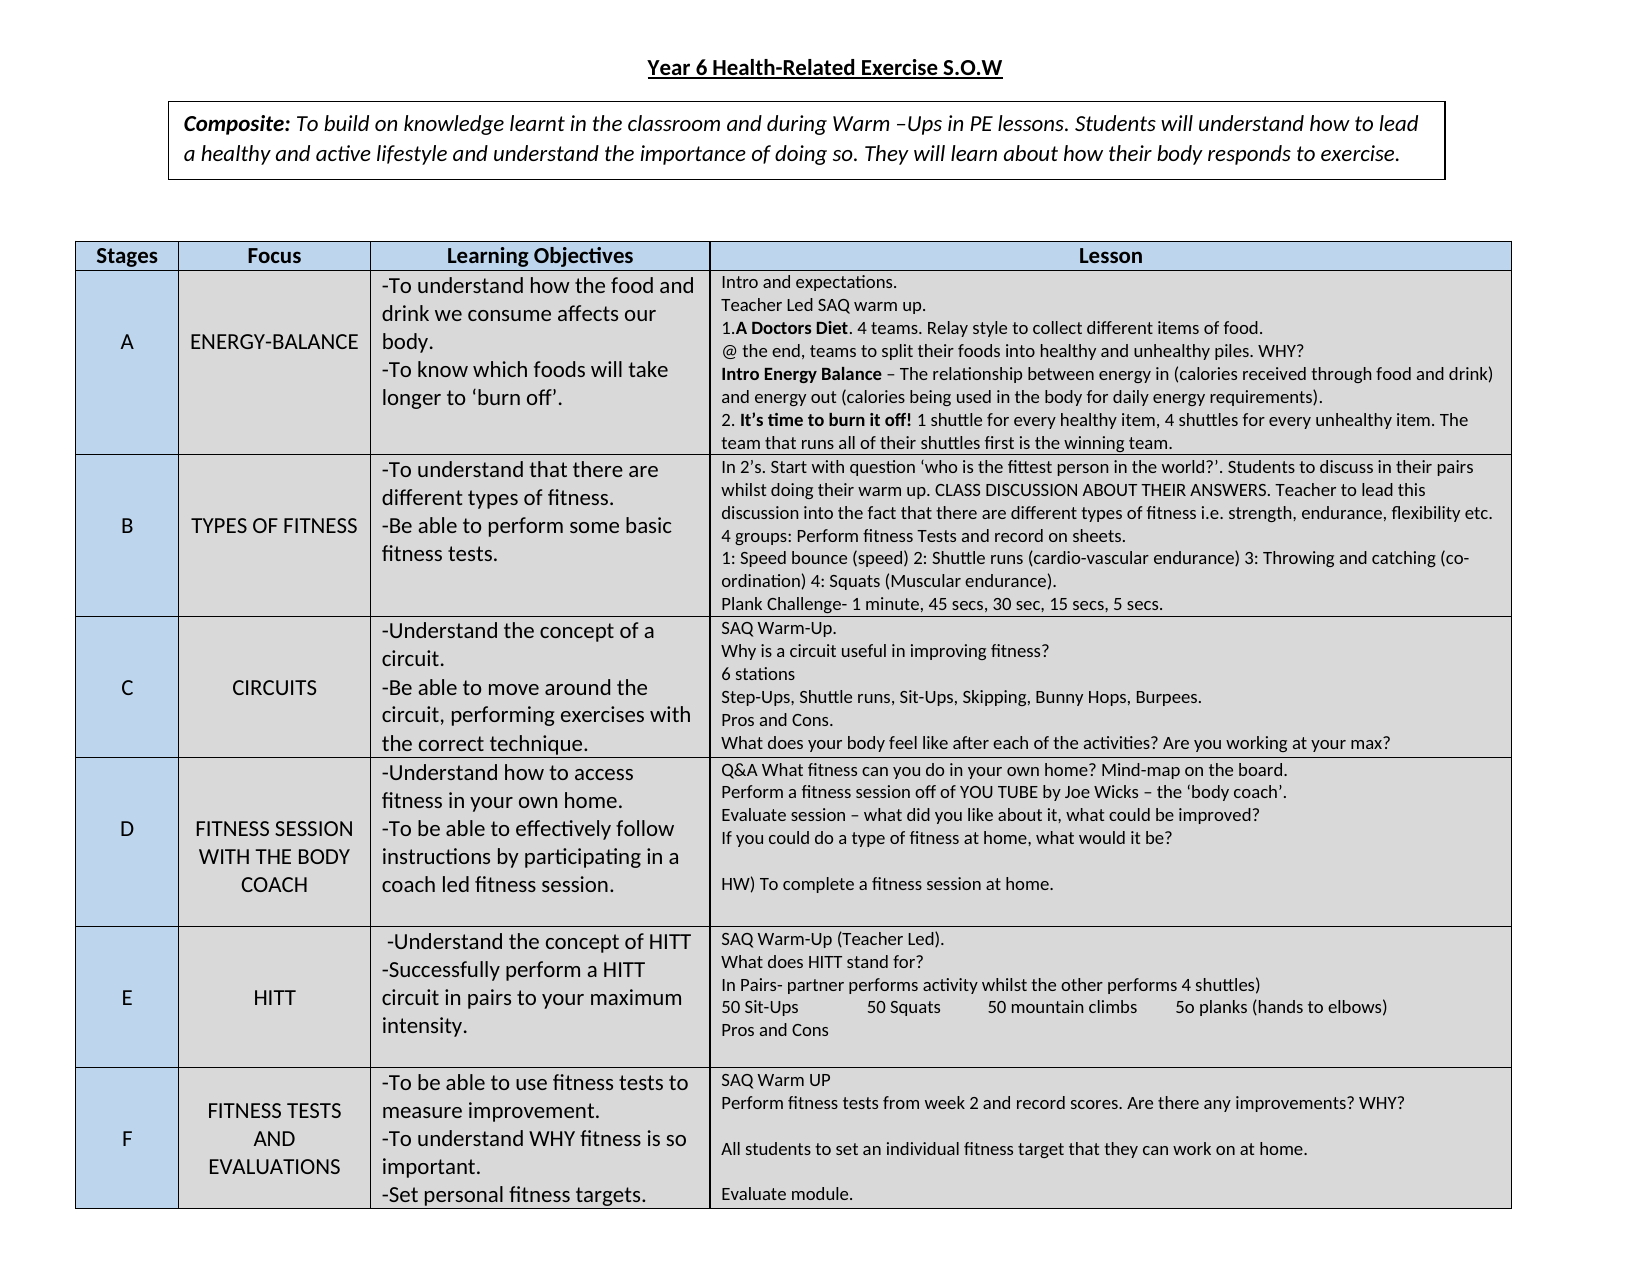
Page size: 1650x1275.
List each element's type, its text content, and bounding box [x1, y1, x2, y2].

table_header Focus [179, 242, 370, 270]
table_cell FITNESS TESTS AND EVALUATIONS [179, 1068, 370, 1208]
table_cell B [76, 455, 178, 616]
table_cell SAQ Warm UP Perform fitness tests from week 2 and record scores. Are there any improvements? WHY? All students to set an individual fitness target that they can work on at home. Evaluate module. [711, 1068, 1511, 1208]
table_header Stages [76, 242, 178, 270]
table_cell Intro and expectations. Teacher Led SAQ warm up. 1.A Doctors Diet. 4 teams. Relay style to collect different items of food. @ the end, teams to split their foods into healthy and unhealthy piles. WHY? Intro Energy Balance – The relationship between energy in (calories received through food and drink) and energy out (calories being used in the body for daily energy requirements). 2. It’s time to burn it off! 1 shuttle for every healthy item, 4 shuttles for every unhealthy item. The team that runs all of their shuttles first is the winning team. [711, 271, 1511, 454]
text Year 6 Health-Related Exercise S.O.W [75, 53, 1575, 81]
table_cell FITNESS SESSION WITH THE BODY COACH [179, 758, 370, 926]
table_cell F [76, 1068, 178, 1208]
table_cell -To understand how the food and drink we consume affects our body. -To know which foods will take longer to ‘burn off’. [371, 271, 709, 454]
table_cell -To understand that there are different types of fitness. -Be able to perform some basic fitness tests. [371, 455, 709, 616]
table_cell E [76, 927, 178, 1067]
table_cell -To be able to use fitness tests to measure improvement. -To understand WHY fitness is so important. -Set personal fitness targets. [371, 1068, 709, 1208]
table_cell Q&A What fitness can you do in your own home? Mind-map on the board. Perform a fitness session off of YOU TUBE by Joe Wicks – the ‘body coach’. Evaluate session – what did you like about it, what could be improved? If you could do a type of fitness at home, what would it be? HW) To complete a fitness session at home. [711, 758, 1511, 926]
table_cell ENERGY-BALANCE [179, 271, 370, 454]
table_cell A [76, 271, 178, 454]
table_cell C [76, 617, 178, 757]
table_cell HITT [179, 927, 370, 1067]
table_cell TYPES OF FITNESS [179, 455, 370, 616]
table_header Lesson [711, 242, 1511, 270]
table_cell -Understand how to access fitness in your own home. -To be able to effectively follow instructions by participating in a coach led fitness session. [371, 758, 709, 926]
table_cell CIRCUITS [179, 617, 370, 757]
table_cell -Understand the concept of HITT -Successfully perform a HITT circuit in pairs to your maximum intensity. [371, 927, 709, 1067]
table_cell In 2’s. Start with question ‘who is the fittest person in the world?’. Students to discuss in their pairs whilst doing their warm up. CLASS DISCUSSION ABOUT THEIR ANSWERS. Teacher to lead this discussion into the fact that there are different types of fitness i.e. strength, endurance, flexibility etc. 4 groups: Perform fitness Tests and record on sheets. 1: Speed bounce (speed) 2: Shuttle runs (cardio-vascular endurance) 3: Throwing and catching (co-ordination) 4: Squats (Muscular endurance). Plank Challenge- 1 minute, 45 secs, 30 sec, 15 secs, 5 secs. [711, 455, 1511, 616]
table_cell SAQ Warm-Up (Teacher Led). What does HITT stand for? In Pairs- partner performs activity whilst the other performs 4 shuttles) 50 Sit-Ups 50 Squats 50 mountain climbs 5o planks (hands to elbows) Pros and Cons [711, 927, 1511, 1067]
table_cell SAQ Warm-Up. Why is a circuit useful in improving fitness? 6 stations Step-Ups, Shuttle runs, Sit-Ups, Skipping, Bunny Hops, Burpees. Pros and Cons. What does your body feel like after each of the activities? Are you working at your max? [711, 617, 1511, 757]
table_header Learning Objectives [371, 242, 709, 270]
table_cell D [76, 758, 178, 926]
table_cell -Understand the concept of a circuit. -Be able to move around the circuit, performing exercises with the correct technique. [371, 617, 709, 757]
